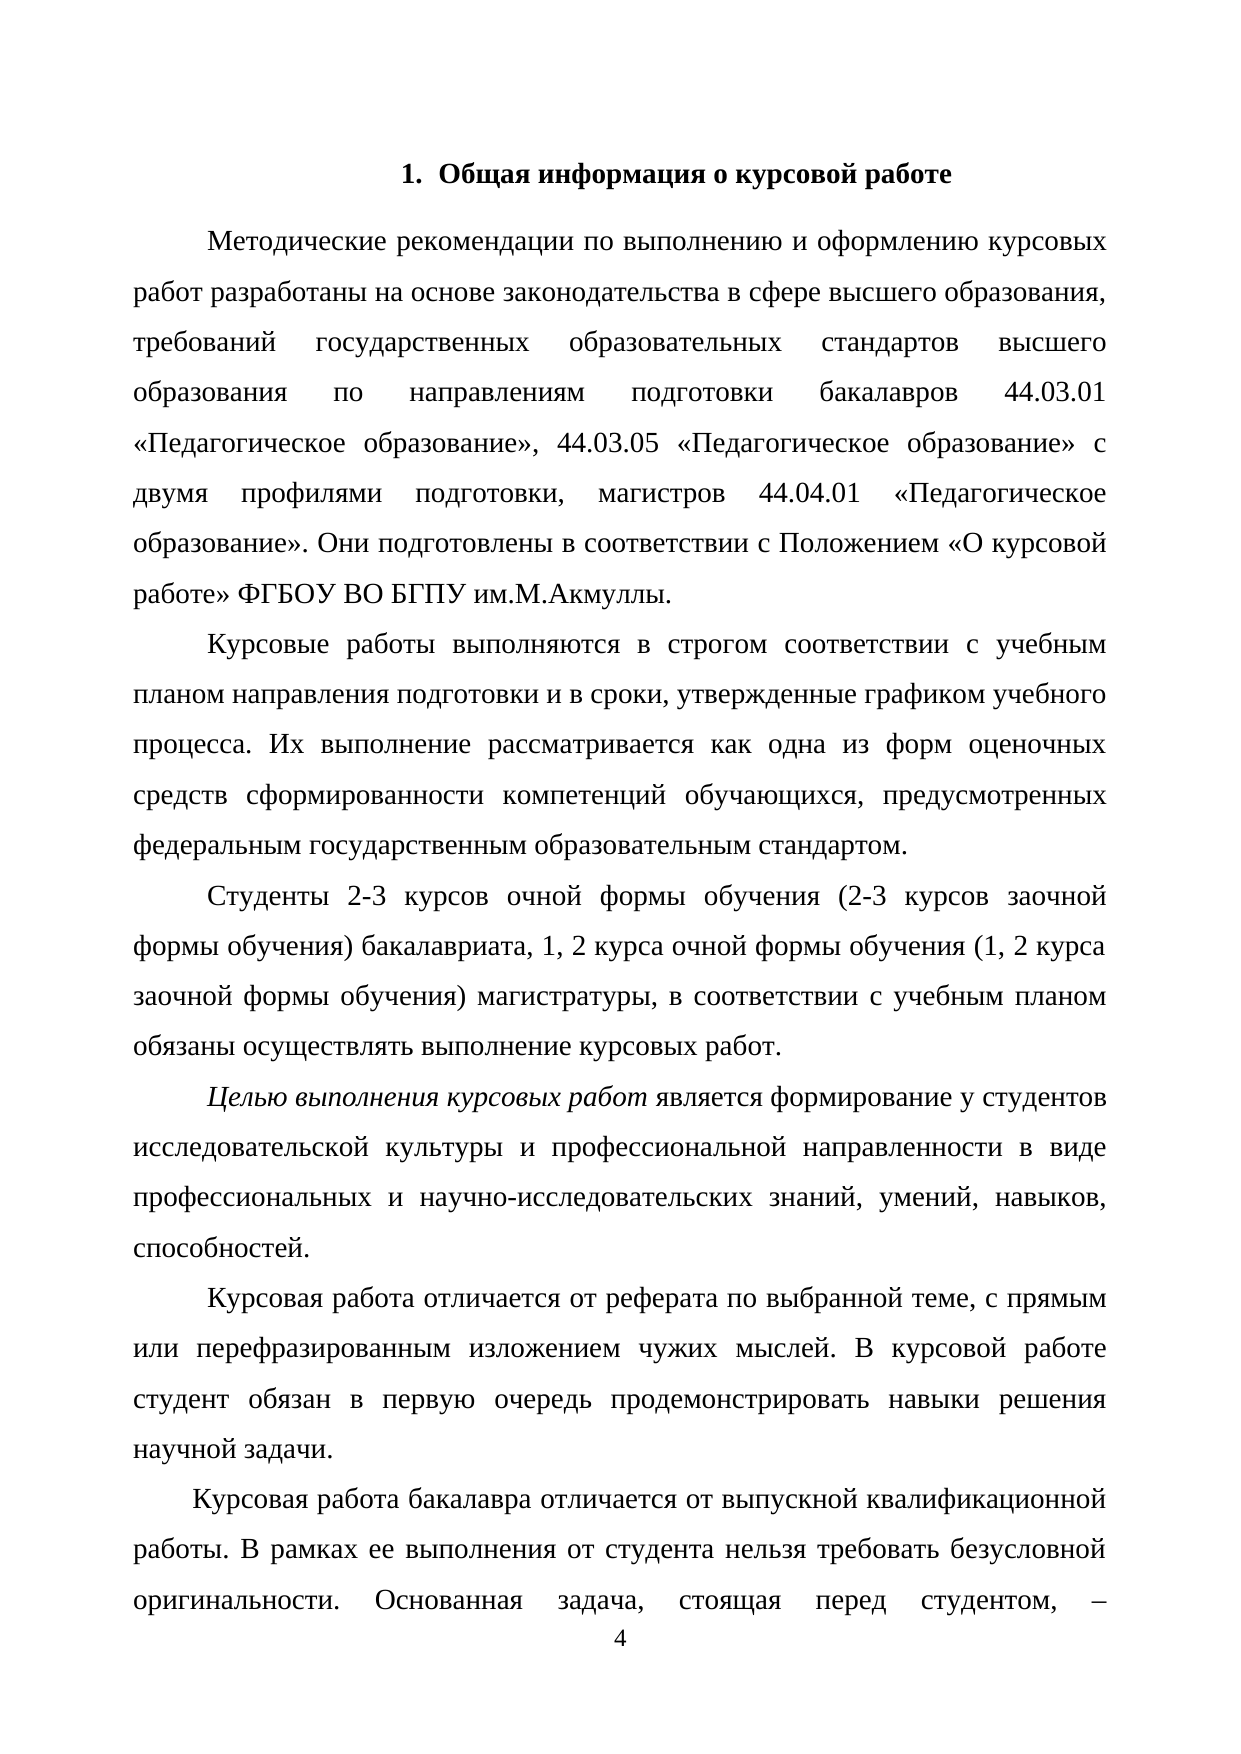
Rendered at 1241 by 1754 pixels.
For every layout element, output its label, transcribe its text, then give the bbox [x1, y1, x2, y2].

text Целью выполнения курсовых работ является формирование у студентов исследовательской культуры и профессиональной направленности в виде профессиональных и научно-исследовательских знаний, умений, навыков, способностей. [133, 1079, 1107, 1263]
list Общая информация о курсовой работе [245, 156, 1107, 190]
text Студенты 2-3 курсов очной формы обучения (2-3 курсов заочной формы обучения) бакалавриата, 1, 2 курса очной формы обучения (1, 2 курса заочной формы обучения) магистратуры, в соответствии с учебным планом обязаны осуществлять выполнение курсовых работ. [133, 878, 1107, 1062]
text Курсовые работы выполняются в строгом соответствии с учебным планом направления подготовки и в сроки, утвержденные графиком учебного процесса. Их выполнение рассматривается как одна из форм оценочных средств сформированности компетенций обучающихся, предусмотренных федеральным государственным образовательным стандартом. [133, 626, 1107, 861]
text Курсовая работа отличается от реферата по выбранной теме, с прямым или перефразированным изложением чужих мыслей. В курсовой работе студент обязан в первую очередь продемонстрировать навыки решения научной задачи. [133, 1280, 1107, 1464]
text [133, 1481, 1107, 1616]
text Методические рекомендации по выполнению и оформлению курсовых работ разработаны на основе законодательства в сфере высшего образования, требований государственных образовательных стандартов высшего образования по направлениям подготовки бакалавров 44.03.01 «Педагогическое образование», 44.03.05 «Педагогическое образование» с двумя профилями подготовки, магистров 44.04.01 «Педагогическое образование». Они подготовлены в соответствии с Положением «О курсовой работе» ФГБОУ ВО БГПУ им.М.Акмуллы. [133, 223, 1107, 609]
